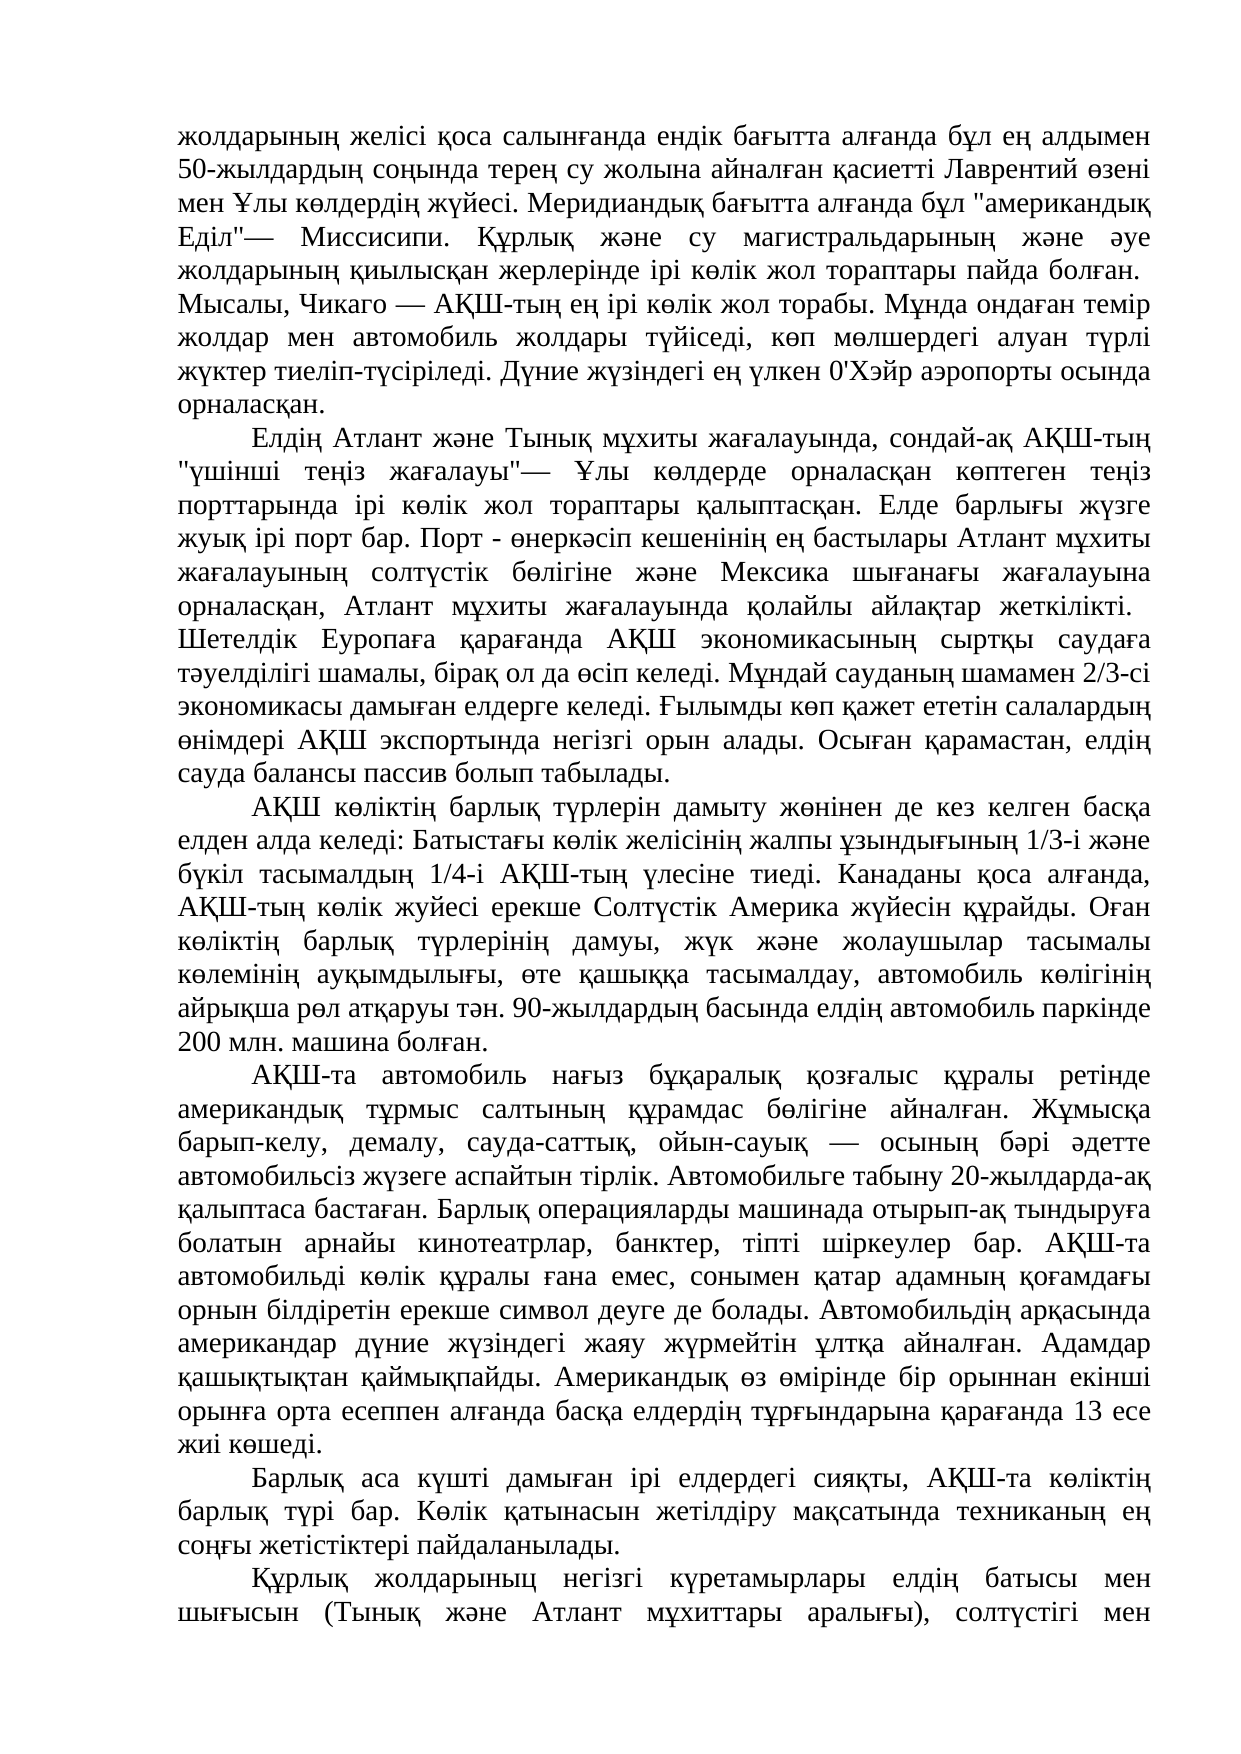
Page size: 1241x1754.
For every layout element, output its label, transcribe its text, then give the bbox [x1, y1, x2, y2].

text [177, 118, 1152, 420]
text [177, 1560, 1152, 1627]
text Елдің Атлант және Тынық мұхиты жағалауында, сондай-ақ АҚШ-тың "үшінші теңіз жағалауы"— Ұлы көлдерде орналасқан көптеген теңіз порттарында ірі көлік жол тораптары қалыптасқан. Елде барлығы жүзге жуық ірі порт бар. Порт - өнеркәсіп кешенінің ең бастылары Атлант мұхиты жағалауының солтүстік бөлігіне және Мексика шығанағы жағалауына орналасқан, Атлант мұхиты жағалауында қолайлы айлақтар жеткілікті. Шетелдік Еуропаға қарағанда АҚШ экономикасының сыртқы саудаға тәуелділігі шамалы, бірақ ол да өсіп келеді. Мұндай сауданың шамамен 2/3-сі экономикасы дамыған елдерге келеді. Ғылымды көп қажет ететін салалардың өнімдері АҚШ экспортында негізгі орын алады. Осыған қарамастан, елдің сауда балансы пассив болып табылады. [177, 420, 1152, 789]
text Барлық аса күшті дамыған ірі елдердегі сияқты, АҚШ-та көліктің барлық түрі бар. Көлік қатынасын жетілдіру мақсатында техниканың ең соңғы жетістіктері пайдаланылады. [177, 1460, 1152, 1560]
text АҚШ-та автомобиль нағыз бұқаралық қозғалыс құралы ретінде американдық тұрмыс салтының құрамдас бөлігіне айналған. Жұмысқа барып-келу, демалу, сауда-саттық, ойын-сауық — осының бәрі әдетте автомобильсіз жүзеге аспайтын тірлік. Автомобильге табыну 20-жылдарда-ақ қалыптаса бастаған. Барлық операцияларды машинада отырып-ақ тындыруға болатын арнайы кинотеатрлар, банктер, тіпті шіркеулер бар. АҚШ-та автомобильді көлік құралы ғана емес, сонымен қатар адамның қоғамдағы орнын білдіретін ерекше символ деуге де болады. Автомобильдің арқасында американдар дүние жүзіндегі жаяу жүрмейтін ұлтқа айналған. Адамдар қашықтықтан қаймықпайды. Американдық өз өмірінде бір орыннан екінші орынға орта есеппен алғанда басқа елдердің тұрғындарына қарағанда 13 есе жиі көшеді. [177, 1057, 1152, 1460]
text АҚШ көліктің барлық түрлерін дамыту жөнінен де кез келген басқа елден алда келеді: Батыстағы көлік желісінің жалпы ұзындығының 1/3-і және бүкіл тасымалдың 1/4-і АҚШ-тың үлесіне тиеді. Канаданы қоса алғанда, АҚШ-тың көлік жуйесі ерекше Солтүстік Америка жүйесін құрайды. Оған көліктің барлық түрлерінің дамуы, жүк және жолаушылар тасымалы көлемінің ауқымдылығы, өте қашыққа тасымалдау, автомобиль көлігінің айрықша рөл атқаруы тән. 90-жылдардың басында елдің автомобиль паркінде 200 млн. машина болған. [177, 789, 1152, 1057]
